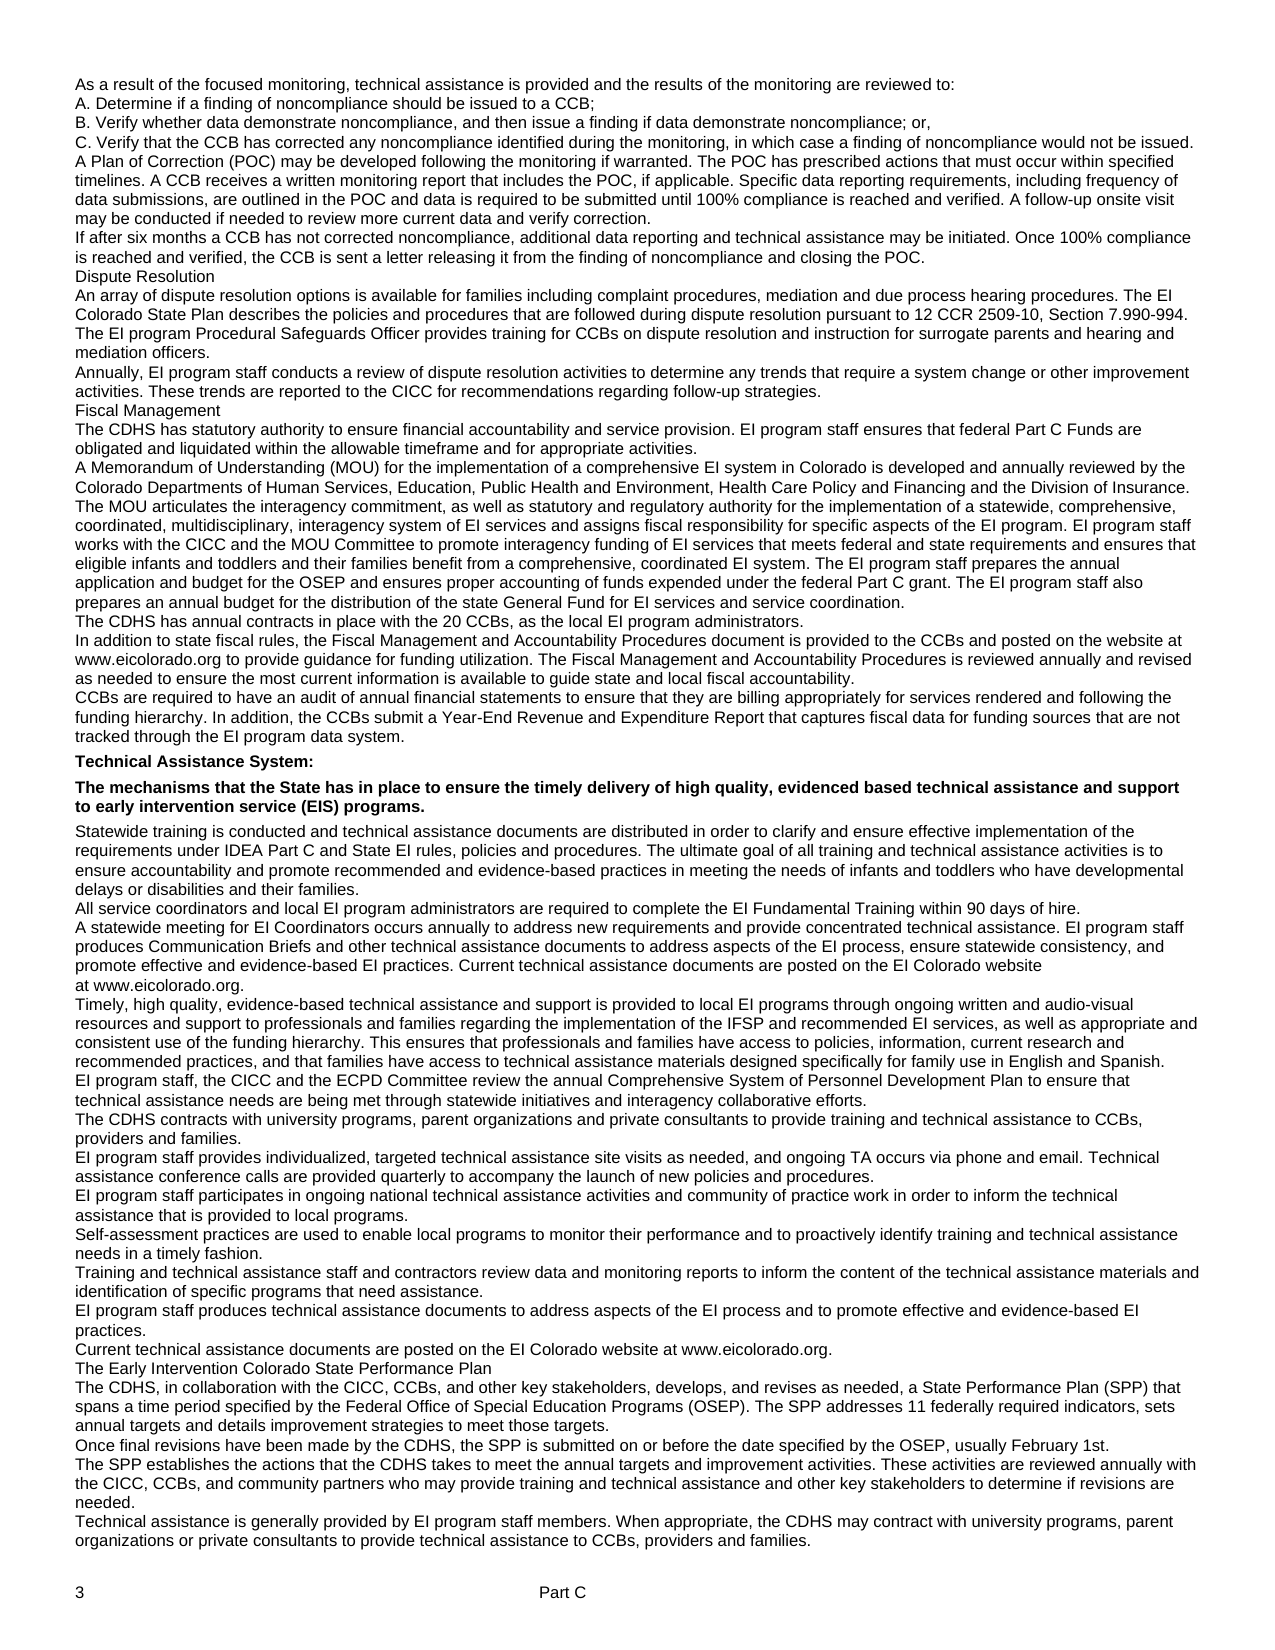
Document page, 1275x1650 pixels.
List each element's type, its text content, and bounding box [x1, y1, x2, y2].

text The mechanisms that the State has in place to ensure the timely delivery of high quality, evidenced based technical assistance and support to early intervention service (EIS) programs. [75, 777, 1200, 816]
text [75, 75, 1200, 746]
text Statewide training is conducted and technical assistance documents are distributed in order to clarify and ensure effective implementation of the requirements under IDEA Part C and State EI rules, policies and procedures. The ultimate goal of all training and technical assistance activities is to ensure accountability and promote recommended and evidence-based practices in meeting the needs of infants and toddlers who have developmental delays or disabilities and their families. All service coordinators and local EI program administrators are required to complete the EI Fundamental Training within 90 days of hire. A statewide meeting for EI Coordinators occurs annually to address new requirements and provide concentrated technical assistance. EI program staff produces Communication Briefs and other technical assistance documents to address aspects of the EI process, ensure statewide consistency, and promote effective and evidence-based EI practices. Current technical assistance documents are posted on the EI Colorado website at www.eicolorado.org. Timely, high quality, evidence-based technical assistance and support is provided to local EI programs through ongoing written and audio-visual resources and support to professionals and families regarding the implementation of the IFSP and recommended EI services, as well as appropriate and consistent use of the funding hierarchy. This ensures that professionals and families have access to policies, information, current research and recommended practices, and that families have access to technical assistance materials designed specifically for family use in English and Spanish. EI program staff, the CICC and the ECPD Committee review the annual Comprehensive System of Personnel Development Plan to ensure that technical assistance needs are being met through statewide initiatives and interagency collaborative efforts. The CDHS contracts with university programs, parent organizations and private consultants to provide training and technical assistance to CCBs, providers and families. EI program staff provides individualized, targeted technical assistance site visits as needed, and ongoing TA occurs via phone and email. Technical assistance conference calls are provided quarterly to accompany the launch of new policies and procedures. EI program staff participates in ongoing national technical assistance activities and community of practice work in order to inform the technical assistance that is provided to local programs. Self-assessment practices are used to enable local programs to monitor their performance and to proactively identify training and technical assistance needs in a timely fashion. Training and technical assistance staff and contractors review data and monitoring reports to inform the content of the technical assistance materials and identification of specific programs that need assistance. EI program staff produces technical assistance documents to address aspects of the EI process and to promote effective and evidence-based EI practices. Current technical assistance documents are posted on the EI Colorado website at www.eicolorado.org. The Early Intervention Colorado State Performance Plan The CDHS, in collaboration with the CICC, CCBs, and other key stakeholders, develops, and revises as needed, a State Performance Plan (SPP) that spans a time period specified by the Federal Office of Special Education Programs (OSEP). The SPP addresses 11 federally required indicators, sets annual targets and details improvement strategies to meet those targets. Once final revisions have been made by the CDHS, the SPP is submitted on or before the date specified by the OSEP, usually February 1st. The SPP establishes the actions that the CDHS takes to meet the annual targets and improvement activities. These activities are reviewed annually with the CICC, CCBs, and community partners who may provide training and technical assistance and other key stakeholders to determine if revisions are needed. Technical assistance is generally provided by EI program staff members. When appropriate, the CDHS may contract with university programs, parent organizations or private consultants to provide technical assistance to CCBs, providers and families. [75, 822, 1200, 1550]
text Technical Assistance System: [75, 752, 1200, 771]
